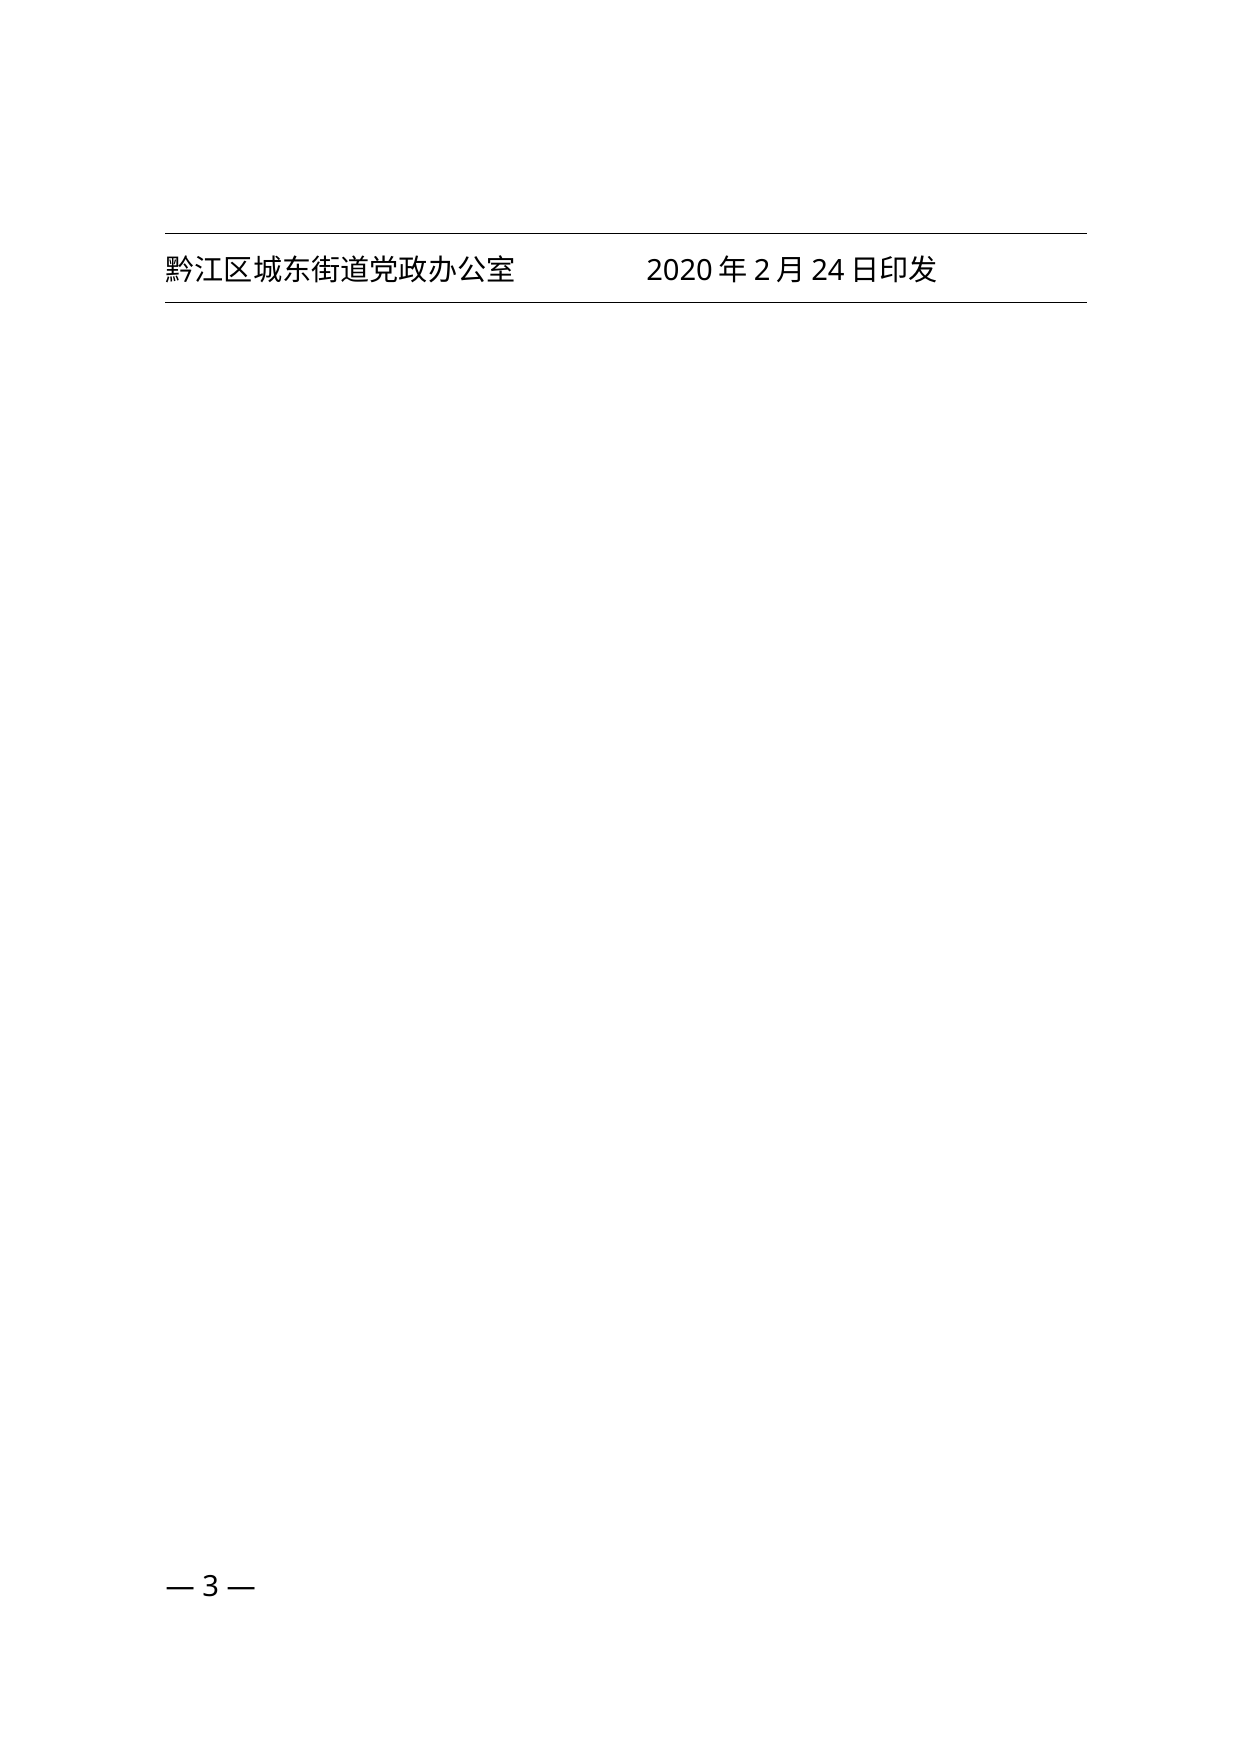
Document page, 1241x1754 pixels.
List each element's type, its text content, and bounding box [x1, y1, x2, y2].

text 黔江区城东街道党政办公室 2020年2月24日印发 [165, 234, 1087, 302]
